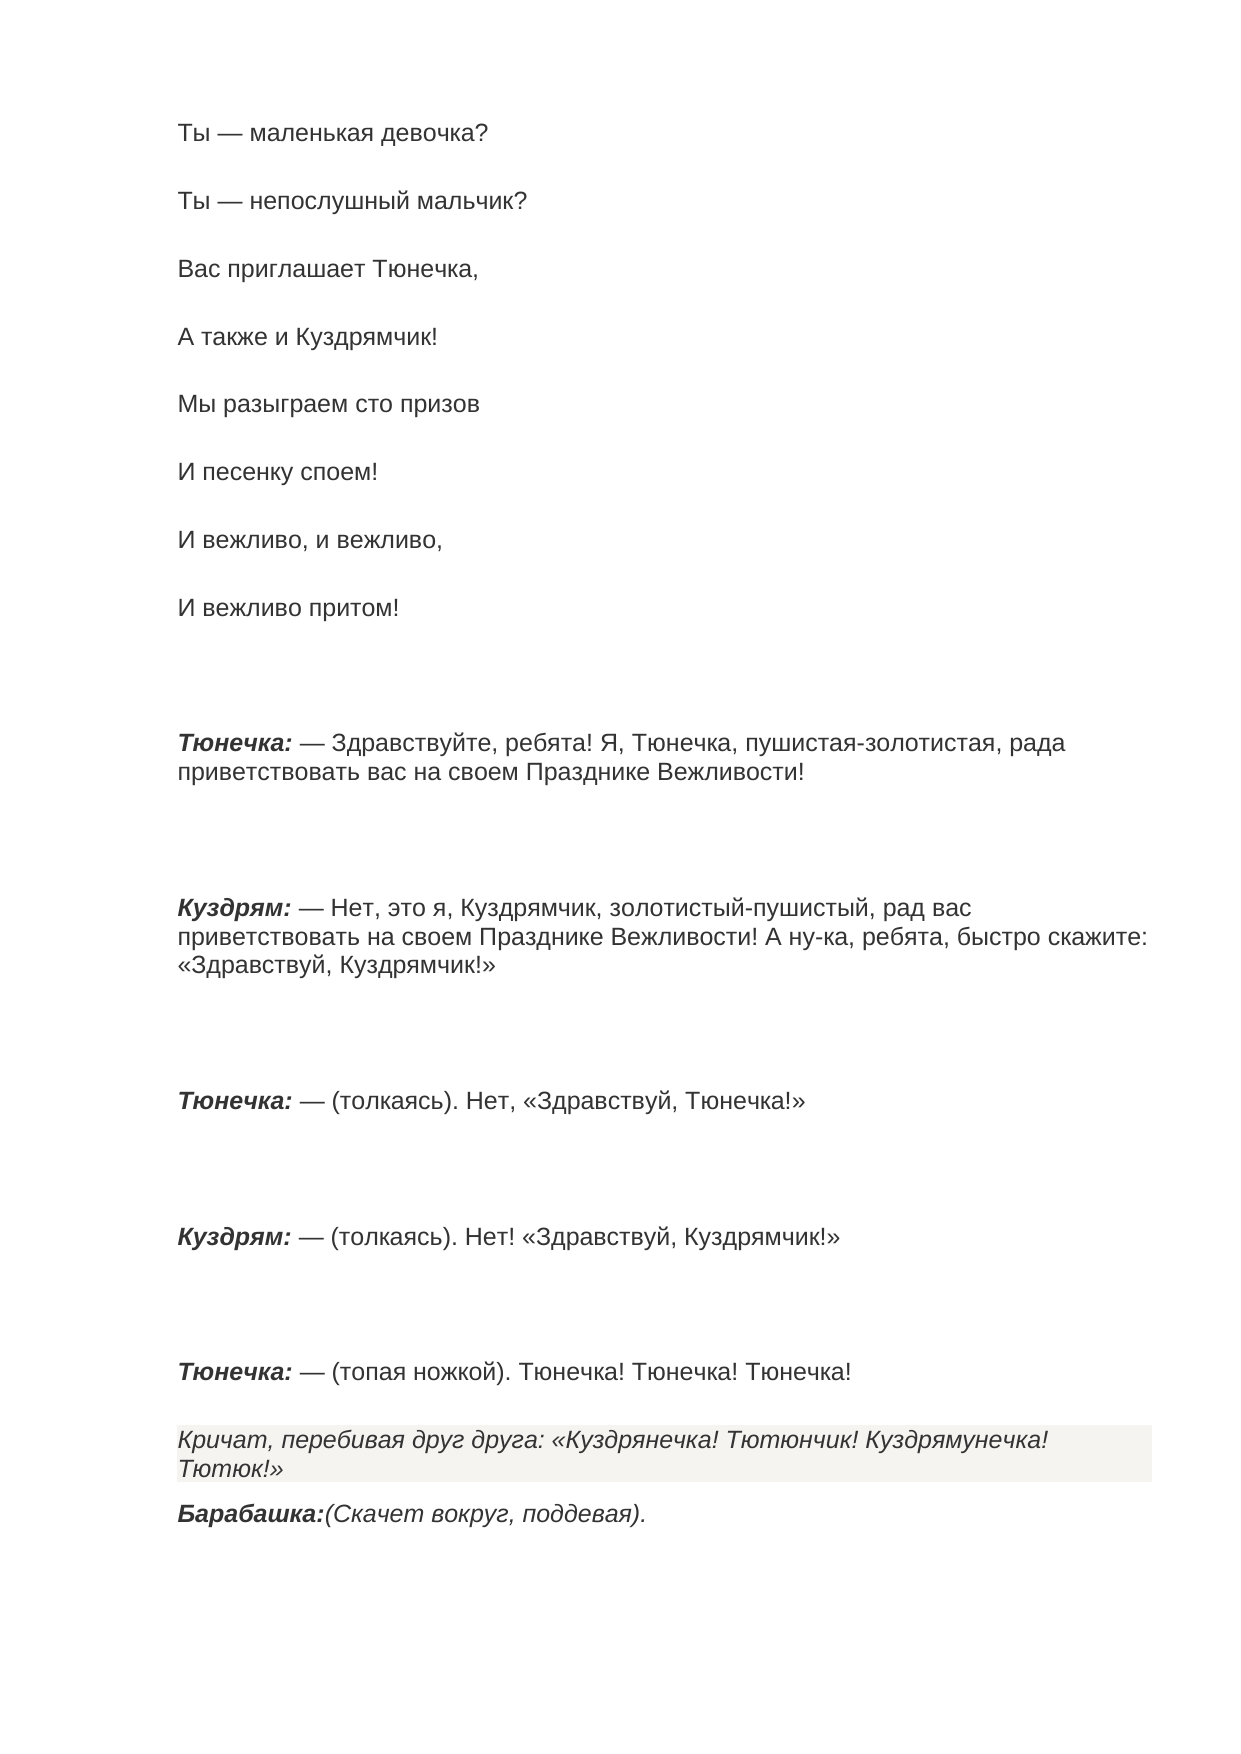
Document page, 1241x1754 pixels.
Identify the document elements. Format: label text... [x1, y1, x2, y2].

text Тюнечка: — Здравствуйте, ребята! Я, Тюнечка, пушистая-золотистая, рада приветствовать вас на своем Празднике Вежливости! [177, 728, 1152, 786]
text Кричат, перебивая друг друга: «Куздрянечка! Тютюнчик! Куздрямунечка! Тютюк!» [177, 1425, 1152, 1482]
text Тюнечка: — (толкаясь). Нет, «Здравствуй, Тюнечка!» [177, 1086, 1152, 1115]
text Тюнечка: — (топая ножкой). Тюнечка! Тюнечка! Тюнечка! [177, 1357, 1152, 1386]
text Барабашка:(Скачет вокруг, поддевая). [177, 1499, 1152, 1528]
text И вежливо притом! [177, 593, 1152, 622]
text Ты — маленькая девочка? [177, 118, 1152, 147]
text И песенку споем! [177, 457, 1152, 486]
text Вас приглашает Тюнечка, [177, 254, 1152, 282]
text А также и Куздрямчик! [177, 322, 1152, 350]
text Куздрям: — (толкаясь). Нет! «Здравствуй, Куздрямчик!» [177, 1222, 1152, 1250]
text Куздрям: — Нет, это я, Куздрямчик, золотистый-пушистый, рад вас приветствовать на своем Празднике Вежливости! А ну-ка, ребята, быстро скажите: «Здравствуй, Куздрямчик!» [177, 893, 1152, 979]
text И вежливо, и вежливо, [177, 525, 1152, 554]
text Мы разыграем сто призов [177, 389, 1152, 418]
text Ты — непослушный мальчик? [177, 186, 1152, 215]
